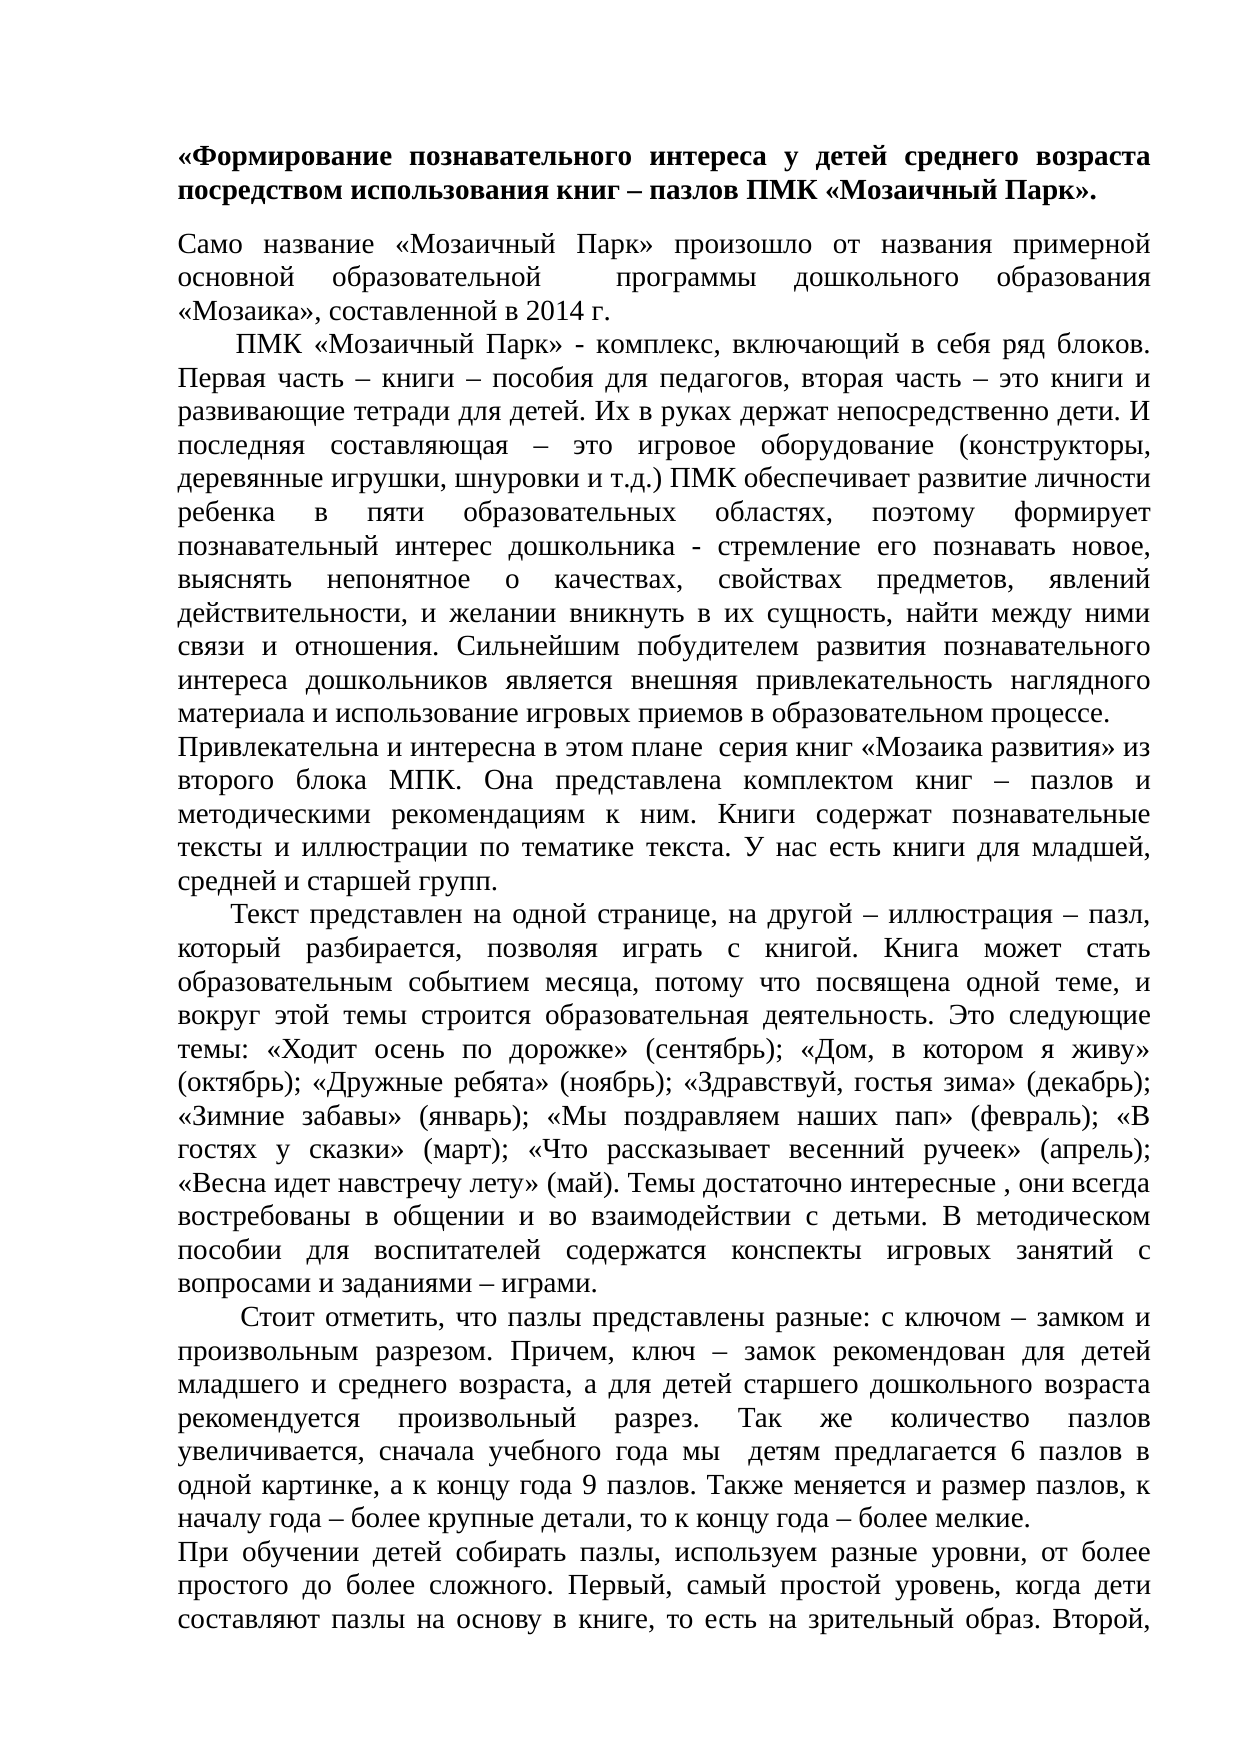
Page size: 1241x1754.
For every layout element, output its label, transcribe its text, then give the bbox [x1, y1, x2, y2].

text Текст представлен на одной странице, на другой – иллюстрация – пазл, который разбирается, позволяя играть с книгой. Книга может стать образовательным событием месяца, потому что посвящена одной теме, и вокруг этой темы строится образовательная деятельность. Это следующие темы: «Ходит осень по дорожке» (сентябрь); «Дом, в котором я живу» (октябрь); «Дружные ребята» (ноябрь); «Здравствуй, гостья зима» (декабрь); «Зимние забавы» (январь); «Мы поздравляем наших пап» (февраль); «В гостях у сказки» (март); «Что рассказывает весенний ручеек» (апрель); «Весна идет навстречу лету» (май). Темы достаточно интересные , они всегда востребованы в общении и во взаимодействии с детьми. В методическом пособии для воспитателей содержатся конспекты игровых занятий с вопросами и заданиями – играми. [177, 897, 1152, 1299]
text ПМК «Мозаичный Парк» - комплекс, включающий в себя ряд блоков. Первая часть – книги – пособия для педагогов, вторая часть – это книги и развивающие тетради для детей. Их в руках держат непосредственно дети. И последняя составляющая – это игровое оборудование (конструкторы, деревянные игрушки, шнуровки и т.д.) ПМК обеспечивает развитие личности ребенка в пяти образовательных областях, поэтому формирует познавательный интерес дошкольника - стремление его познавать новое, выяснять непонятное о качествах, свойствах предметов, явлений действительности, и желании вникнуть в их сущность, найти между ними связи и отношения. Сильнейшим побудителем развития познавательного интереса дошкольников является внешняя привлекательность наглядного материала и использование игровых приемов в образовательном процессе. [177, 326, 1152, 729]
text Привлекательна и интересна в этом плане серия книг «Мозаика развития» из второго блока МПК. Она представлена комплектом книг – пазлов и методическими рекомендациям к ним. Книги содержат познавательные тексты и иллюстрации по тематике текста. У нас есть книги для младшей, средней и старшей групп. [177, 729, 1152, 897]
text «Формирование познавательного интереса у детей среднего возраста посредством использования книг – пазлов ПМК «Мозаичный Парк». [177, 138, 1152, 206]
text Само название «Мозаичный Парк» произошло от названия примерной основной образовательной программы дошкольного образования «Мозаика», составленной в 2014 г. [177, 226, 1152, 326]
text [177, 1534, 1152, 1634]
text Стоит отметить, что пазлы представлены разные: с ключом – замком и произвольным разрезом. Причем, ключ – замок рекомендован для детей младшего и среднего возраста, а для детей старшего дошкольного возраста рекомендуется произвольный разрез. Так же количество пазлов увеличивается, сначала учебного года мы детям предлагается 6 пазлов в одной картинке, а к концу года 9 пазлов. Также меняется и размер пазлов, к началу года – более крупные детали, то к концу года – более мелкие. [177, 1299, 1152, 1534]
